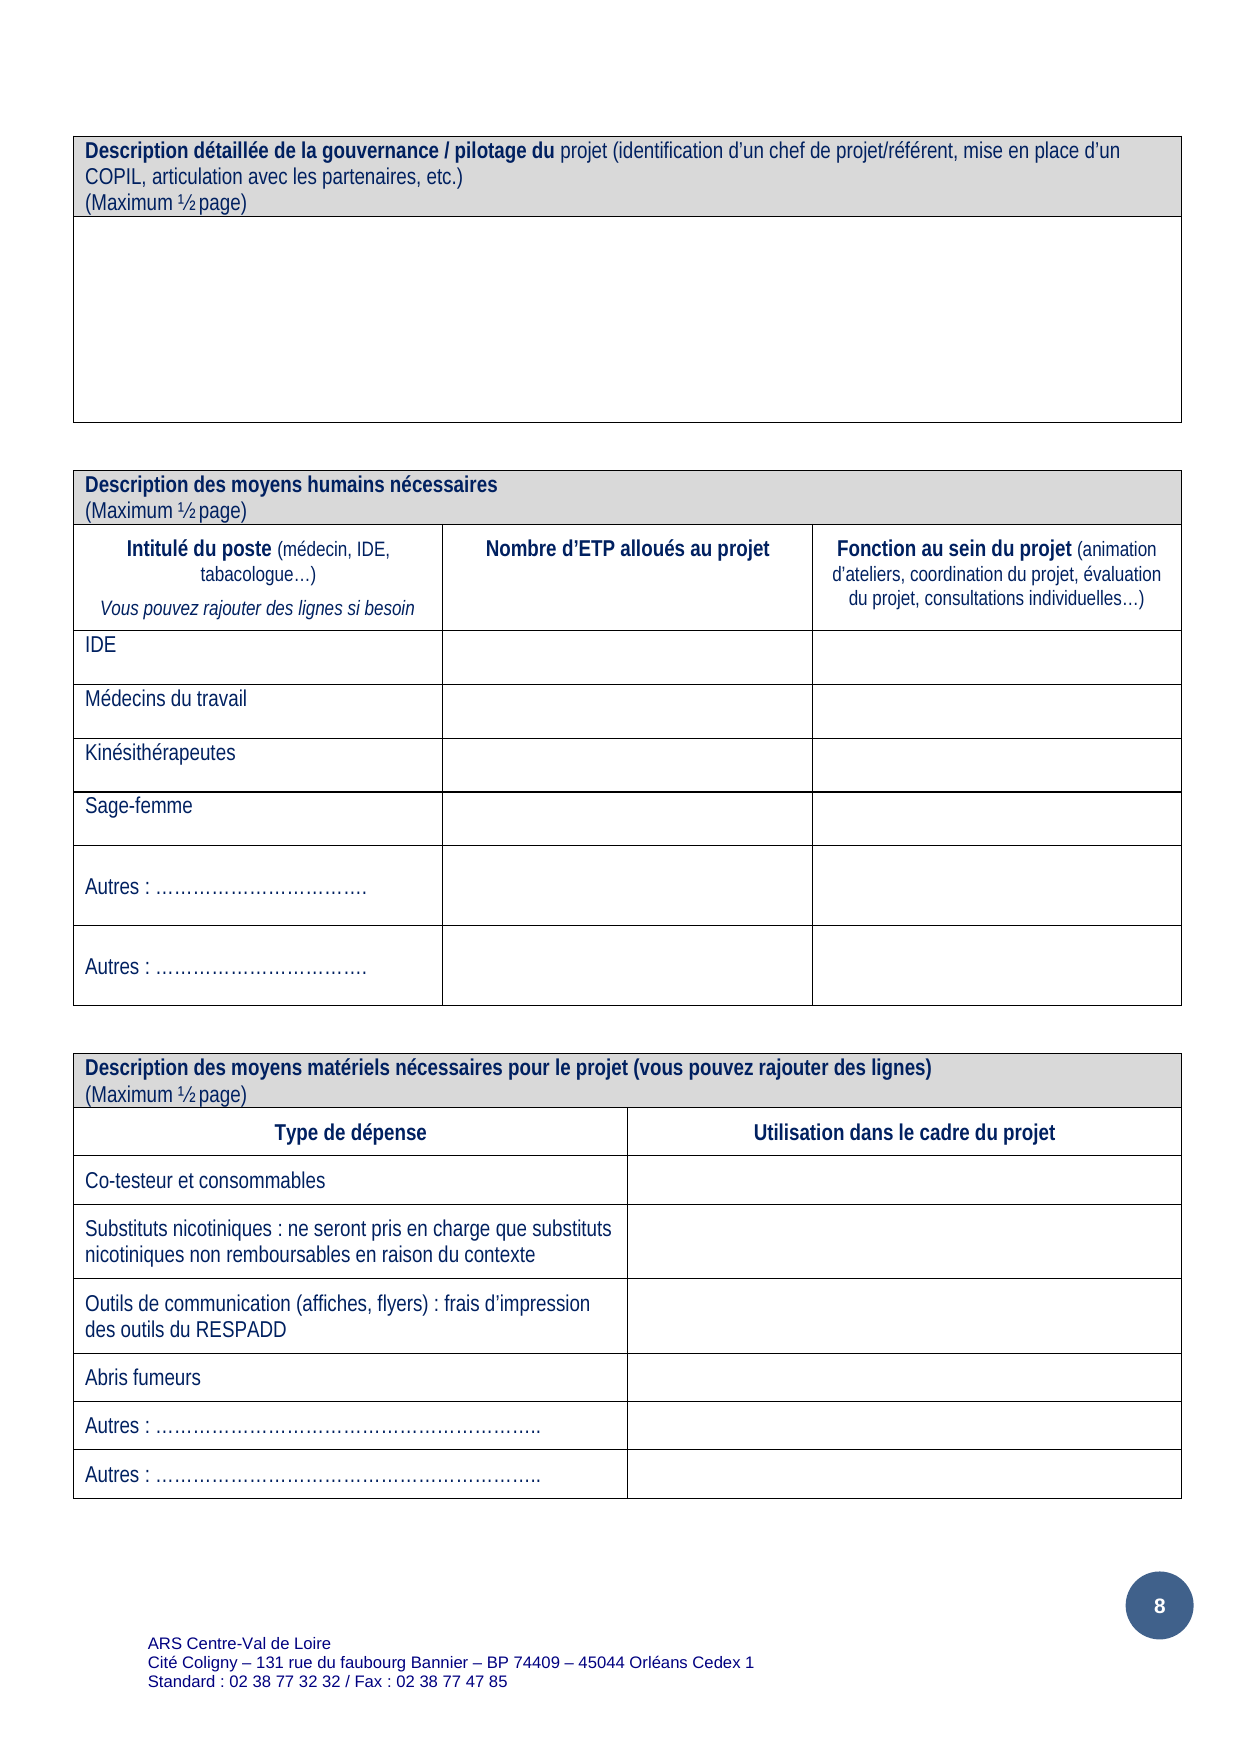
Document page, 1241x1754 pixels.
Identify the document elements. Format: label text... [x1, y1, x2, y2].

table_cell [443, 739, 812, 791]
table_cell Autres : ……………………………. [74, 846, 442, 925]
table_cell [443, 631, 812, 684]
table_cell [443, 926, 812, 1005]
table_cell Co-testeur et consommables [74, 1156, 627, 1203]
table_cell Kinésithérapeutes [74, 739, 442, 791]
table_cell [628, 1156, 1181, 1203]
table_cell [628, 1402, 1181, 1449]
table_cell Substituts nicotiniques : ne seront pris en charge que substituts nicotiniques non remboursables en raison du contexte [74, 1205, 627, 1278]
table_cell [813, 739, 1181, 791]
table_cell [443, 793, 812, 845]
table_cell Fonction au sein du projet (animation d’ateliers, coordination du projet, évaluation du projet, consultations individuelles…) [813, 525, 1181, 630]
table_cell [628, 1450, 1181, 1497]
table_cell Abris fumeurs [74, 1354, 627, 1401]
table_cell Type de dépense [74, 1108, 627, 1155]
table_cell Nombre d’ETP alloués au projet [443, 525, 812, 630]
table_header Description des moyens matériels nécessaires pour le projet (vous pouvez rajouter des lignes) (Maximum ½ page) [74, 1054, 1181, 1107]
table_cell [813, 685, 1181, 738]
table_cell Intitulé du poste (médecin, IDE, tabacologue…) Vous pouvez rajouter des lignes si besoin [74, 525, 442, 630]
table_cell Médecins du travail [74, 685, 442, 738]
table_cell [628, 1205, 1181, 1278]
table_cell [813, 631, 1181, 684]
table_cell [443, 846, 812, 925]
table_cell [813, 793, 1181, 845]
table_cell [628, 1279, 1181, 1353]
table_cell Utilisation dans le cadre du projet [628, 1108, 1181, 1155]
table_header Description détaillée de la gouvernance / pilotage du projet (identification d’un chef de projet/référent, mise en place d’un COPIL, articulation avec les partenaires, etc.) (Maximum ½ page) [74, 137, 1181, 216]
table_cell Outils de communication (affiches, flyers) : frais d’impression des outils du RESPADD [74, 1279, 627, 1353]
table_cell Sage-femme [74, 793, 442, 845]
table_cell [813, 846, 1181, 925]
table_cell [628, 1354, 1181, 1401]
table_cell [443, 685, 812, 738]
table_cell Autres : …………………………………………………….. [74, 1450, 627, 1497]
table_cell [74, 217, 1181, 422]
table_header Description des moyens humains nécessaires (Maximum ½ page) [74, 471, 1181, 524]
table_cell Autres : …………………………………………………….. [74, 1402, 627, 1449]
table_cell IDE [74, 631, 442, 684]
table_cell Autres : ……………………………. [74, 926, 442, 1005]
table_cell [813, 926, 1181, 1005]
